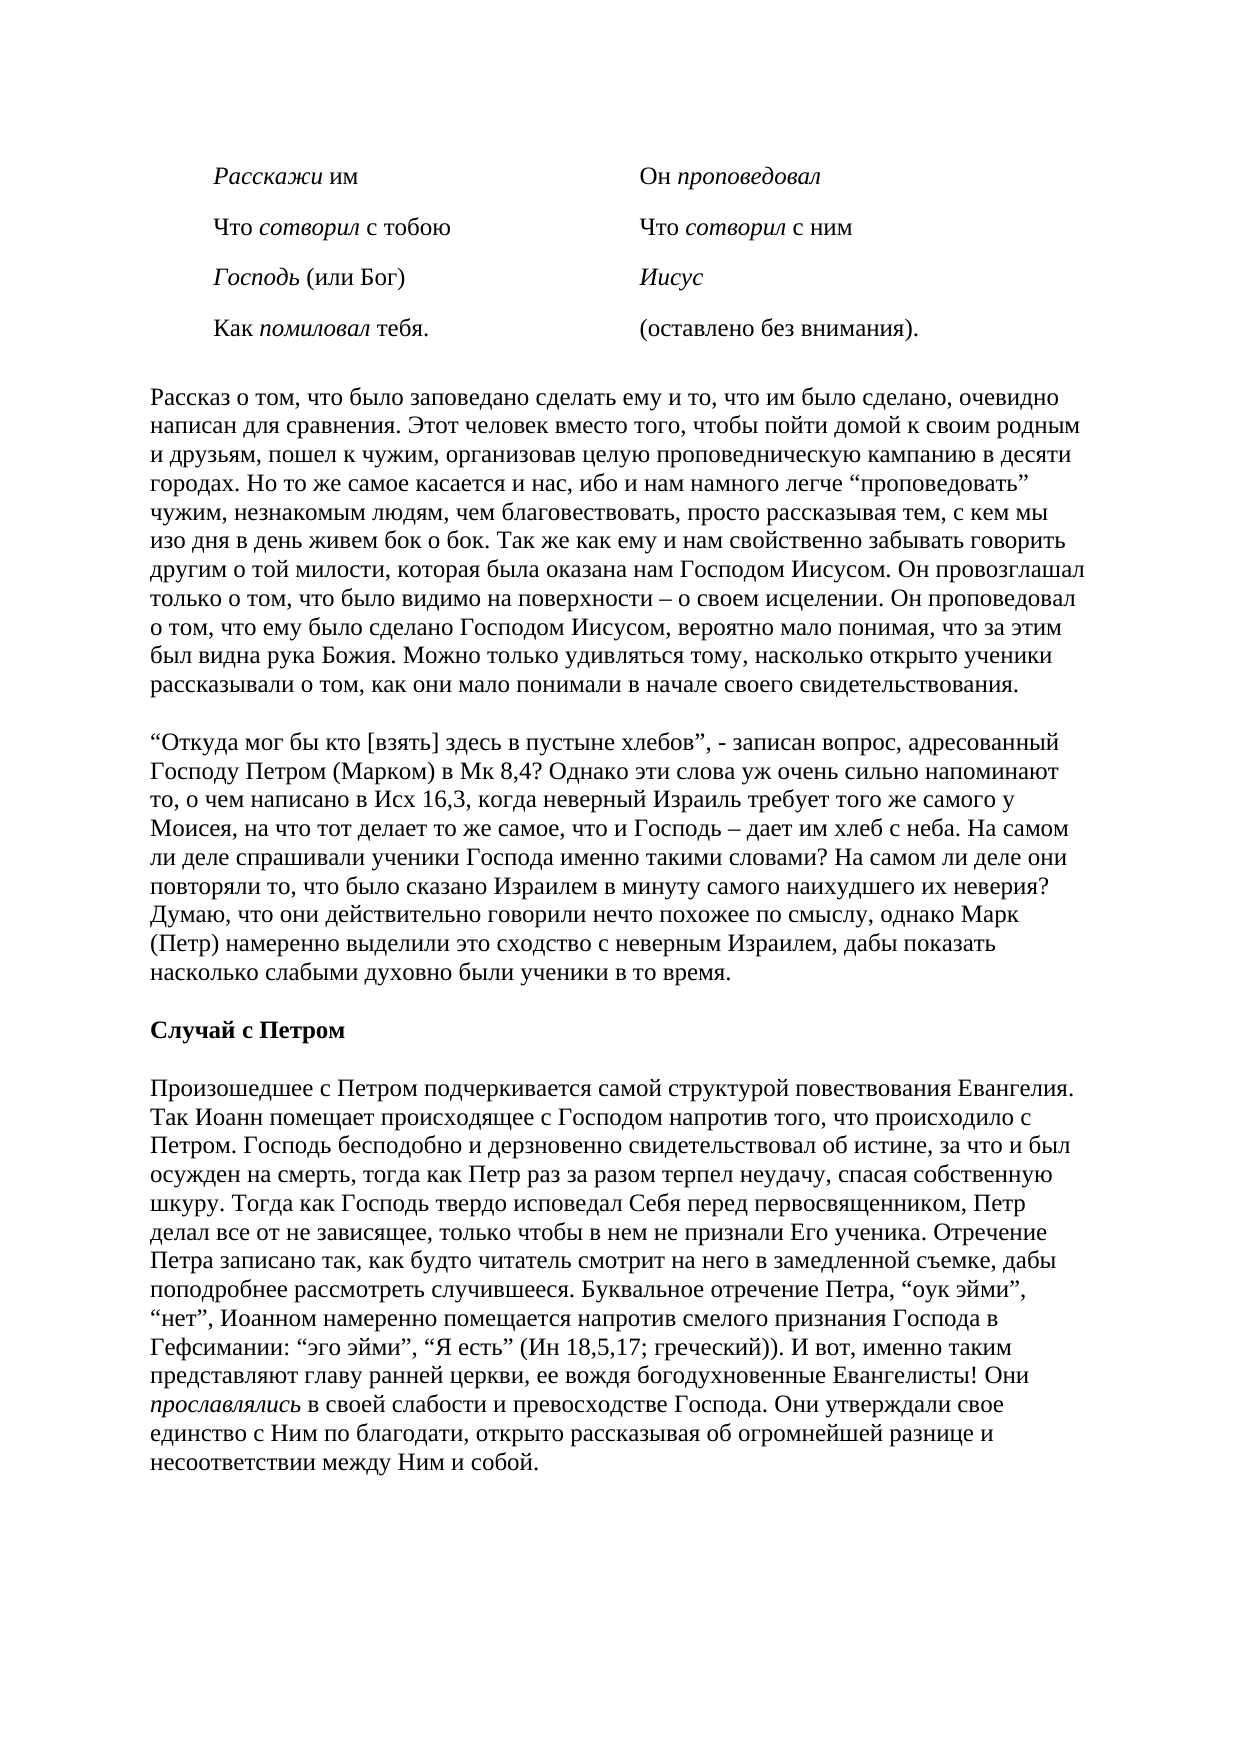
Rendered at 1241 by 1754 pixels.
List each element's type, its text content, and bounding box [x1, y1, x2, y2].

text Рассказ о том, что было заповедано сделать ему и то, что им было сделано, очевидно написан для сравнения. Этот человек вместо того, чтобы пойти домой к своим родным и друзьям, пошел к чужим, организовав целую проповедническую кампанию в десяти городах. Но то же самое касается и нас, ибо и нам намного легче “проповедовать” чужим, незнакомым людям, чем благовествовать, просто рассказывая тем, с кем мы изо дня в день живем бок о бок. Так же как ему и нам свойственно забывать говорить другим о той милости, которая была оказана нам Господом Иисусом. Он провозглашал только о том, что было видимо на поверхности – о своем исцелении. Он проповедовал о том, что ему было сделано Господом Иисусом, вероятно мало понимая, что за этим был видна рука Божия. Можно только удивляться тому, насколько открыто ученики рассказывали о том, как они мало понимали в начале своего свидетельствования. [150, 382, 1090, 698]
table_cell Иисус [628, 251, 1038, 302]
table_cell Расскажи им [202, 150, 628, 201]
table_cell Что сотворил с тобою [202, 201, 628, 251]
text “Откуда мог бы кто [взять] здесь в пустыне хлебов”, - записан вопрос, адресованный Господу Петром (Марком) в Мк 8,4? Однако эти слова уж очень сильно напоминают то, о чем написано в Исх 16,3, когда неверный Израиль требует того же самого у Моисея, на что тот делает то же самое, что и Господь – дает им хлеб с неба. На самом ли деле спрашивали ученики Господа именно такими словами? На самом ли деле они повторяли то, что было сказано Израилем в минуту самого наихудшего их неверия? Думаю, что они действительно говорили нечто похожее по смыслу, однако Марк (Петр) намеренно выделили это сходство с неверным Израилем, дабы показать насколько слабыми духовно были ученики в то время. [150, 727, 1090, 986]
table_cell (оставлено без внимания). [628, 302, 1038, 352]
table_cell Как помиловал тебя. [202, 302, 628, 352]
text Произошедшее с Петром подчеркивается самой структурой повествования Евангелия. Так Иоанн помещает происходящее с Господом напротив того, что происходило с Петром. Господь бесподобно и дерзновенно свидетельствовал об истине, за что и был осужден на смерть, тогда как Петр раз за разом терпел неудачу, спасая собственную шкуру. Тогда как Господь твердо исповедал Себя перед первосвященником, Петр делал все от не зависящее, только чтобы в нем не признали Его ученика. Отречение Петра записано так, как будто читатель смотрит на него в замедленной съемке, дабы поподробнее рассмотреть случившееся. Буквальное отречение Петра, “оук эйми”, “нет”, Иоанном намеренно помещается напротив смелого признания Господа в Гефсимании: “эго эйми”, “Я есть” (Ин 18,5,17; греческий)). И вот, именно таким представляют главу ранней церкви, ее вождя богодухновенные Евангелисты! Они прославлялись в своей слабости и превосходстве Господа. Они утверждали свое единство с Ним по благодати, открыто рассказывая об огромнейшей разнице и несоответствии между Ним и собой. [150, 1073, 1090, 1475]
text Случай с Петром [150, 1015, 1090, 1044]
table_cell Что сотворил с ним [628, 201, 1038, 251]
table_cell Господь (или Бог) [202, 251, 628, 302]
table_cell Он проповедовал [628, 150, 1038, 201]
